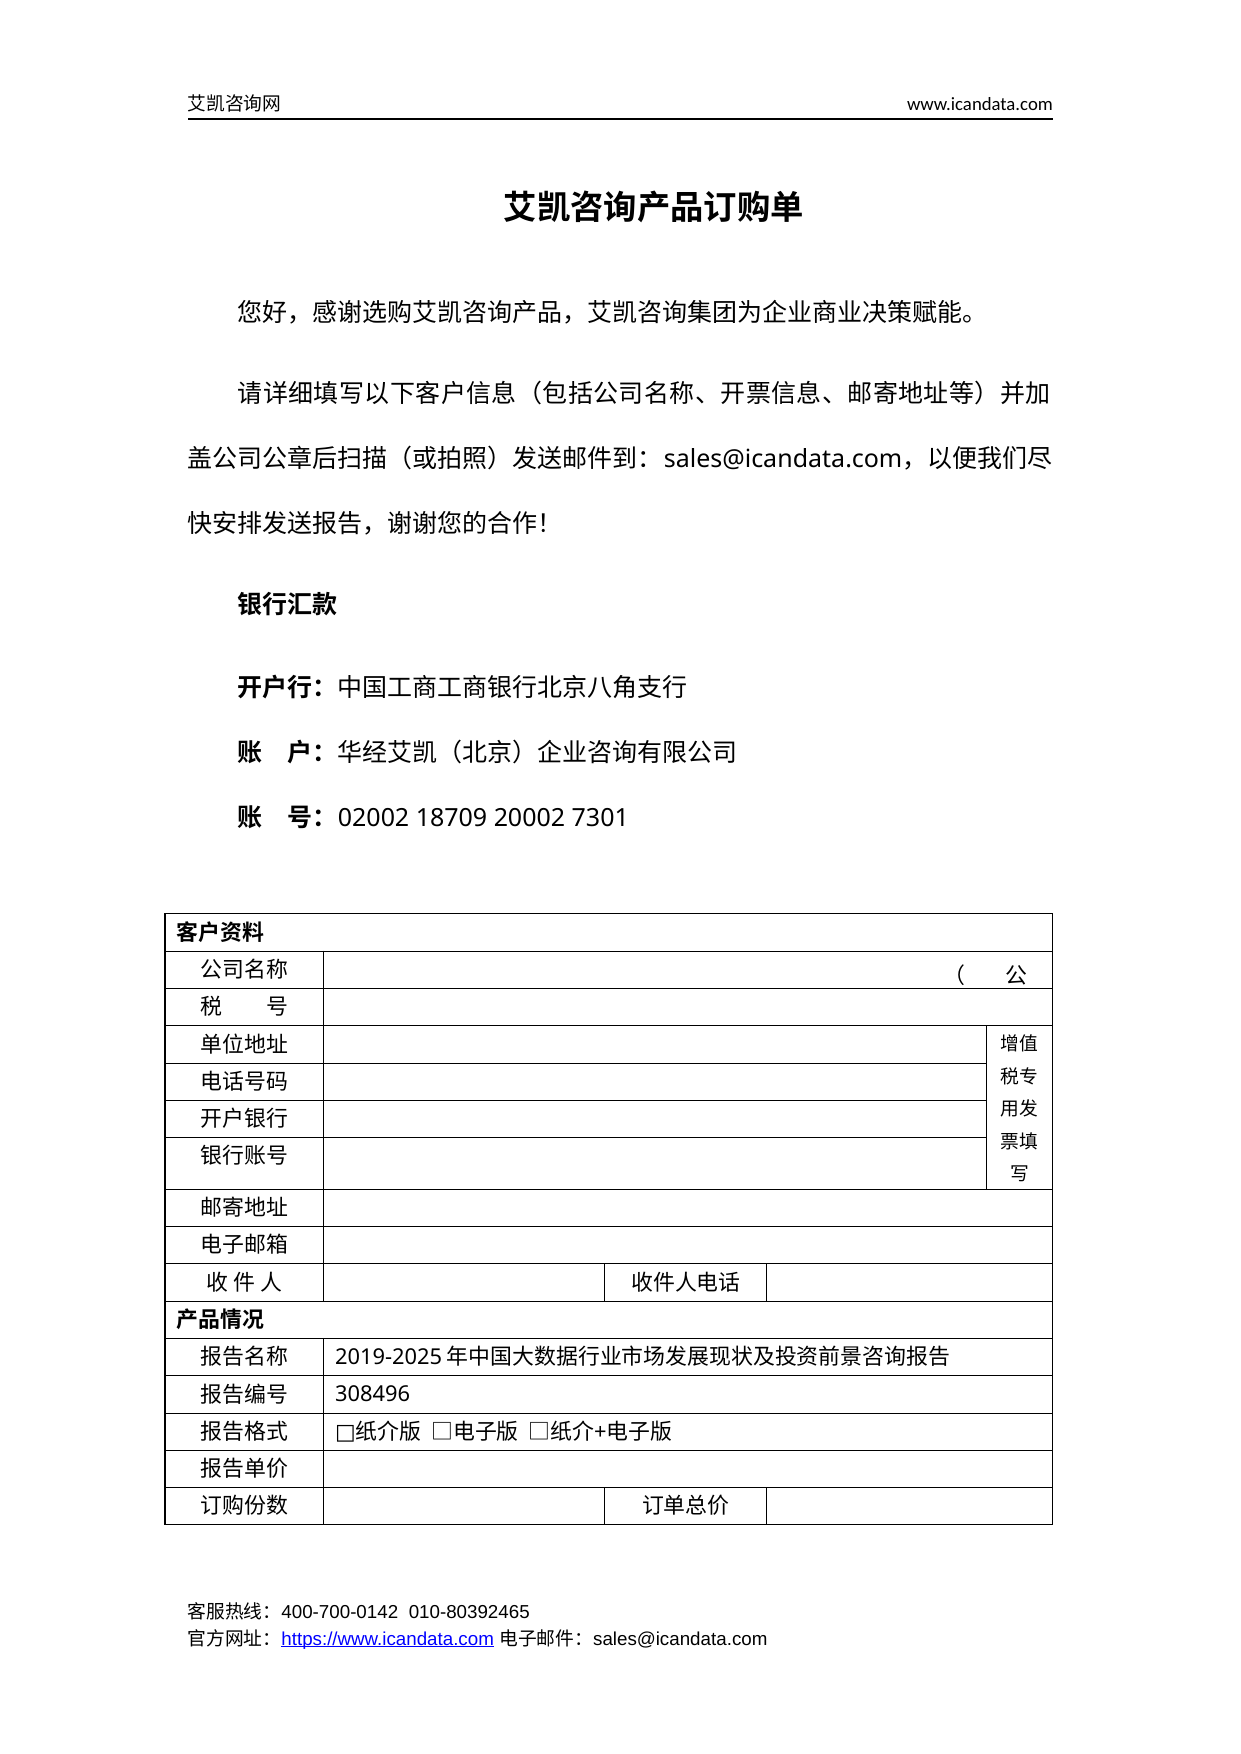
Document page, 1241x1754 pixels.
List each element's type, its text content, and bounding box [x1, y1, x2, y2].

table_cell [324, 952, 1052, 988]
table_cell 订单总价 [605, 1488, 766, 1524]
table_cell 报告编号 [166, 1376, 323, 1412]
text 账 户：华经艾凯（北京）企业咨询有限公司 [187, 718, 1053, 783]
table_cell 开户银行 [166, 1101, 323, 1137]
table_cell 增值税专用发票填写 [987, 1026, 1052, 1189]
text 开户行：中国工商工商银行北京八角支行 [187, 653, 1053, 718]
table_cell 报告单价 [166, 1451, 323, 1487]
table_cell 银行账号 [166, 1138, 323, 1189]
table_cell 2019-2025年中国大数据行业市场发展现状及投资前景咨询报告 [324, 1339, 1052, 1375]
text 账 号：02002 18709 20002 7301 [187, 783, 1053, 848]
table_cell [324, 1138, 986, 1189]
table_cell 电话号码 [166, 1064, 323, 1100]
table_cell [324, 1264, 604, 1301]
table_cell 公司名称 [166, 952, 323, 988]
table_cell [767, 1264, 1052, 1301]
table_cell 税 号 [166, 989, 323, 1025]
table_cell [324, 1101, 986, 1137]
table_cell 产品情况 [166, 1302, 1052, 1338]
table_cell [324, 989, 1052, 1025]
table_cell 订购份数 [166, 1488, 323, 1524]
table_cell □纸介版 □电子版 □纸介+电子版 [324, 1414, 1052, 1450]
table_cell [324, 1488, 604, 1524]
table_cell [324, 1190, 1052, 1226]
table_cell 收件人电话 [605, 1264, 766, 1301]
table_cell [324, 1064, 986, 1100]
text 艾凯咨询产品订购单 [187, 172, 1053, 237]
text 您好，感谢选购艾凯咨询产品，艾凯咨询集团为企业商业决策赋能。 [187, 278, 1053, 343]
table_cell [324, 1026, 986, 1062]
table_cell 报告名称 [166, 1339, 323, 1375]
table_cell 电子邮箱 [166, 1227, 323, 1263]
table_cell [324, 1227, 1052, 1263]
table_cell [324, 1451, 1052, 1487]
table_cell 报告格式 [166, 1414, 323, 1450]
text 请详细填写以下客户信息（包括公司名称、开票信息、邮寄地址等）并加盖公司公章后扫描（或拍照）发送邮件到：sales@icandata.com，以便我们尽快安排发送报告，谢谢您的合作！ [187, 359, 1053, 554]
table_cell 邮寄地址 [166, 1190, 323, 1226]
table_cell 308496 [324, 1376, 1052, 1412]
text 银行汇款 [187, 570, 1053, 635]
table_cell 收 件 人 [166, 1264, 323, 1301]
table_header 客户资料 [166, 914, 1052, 951]
table_cell 单位地址 [166, 1026, 323, 1062]
table_cell [767, 1488, 1052, 1524]
